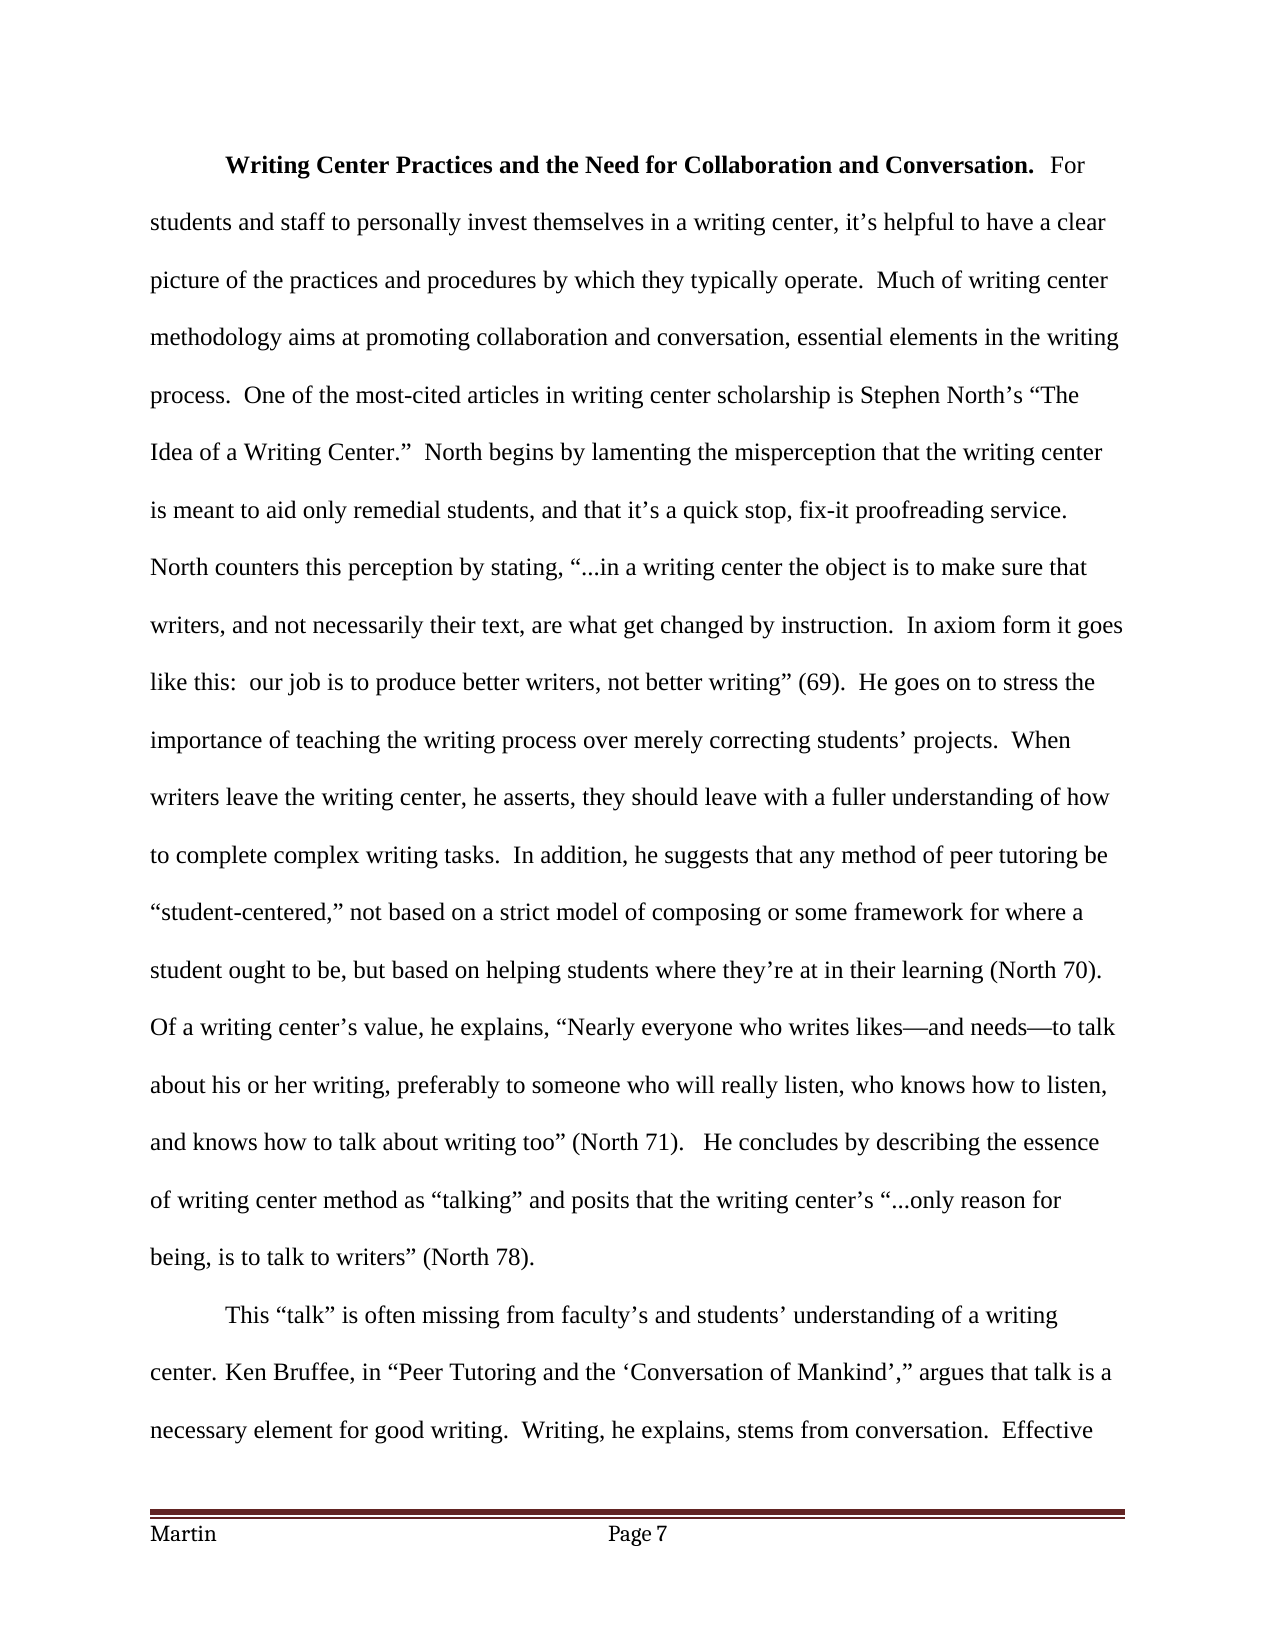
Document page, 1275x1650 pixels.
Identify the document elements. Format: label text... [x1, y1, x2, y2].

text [150, 1300, 1125, 1444]
text Writing Center Practices and the Need for Collaboration and Conversation. For students and staff to personally invest themselves in a writing center, it’s helpful to have a clear picture of the practices and procedures by which they typically operate. Much of writing center methodology aims at promoting collaboration and conversation, essential elements in the writing process. One of the most-cited articles in writing center scholarship is Stephen North’s “The Idea of a Writing Center.” North begins by lamenting the misperception that the writing center is meant to aid only remedial students, and that it’s a quick stop, fix-it proofreading service. North counters this perception by stating, “...in a writing center the object is to make sure that writers, and not necessarily their text, are what get changed by instruction. In axiom form it goes like this: our job is to produce better writers, not better writing” (69). He goes on to stress the importance of teaching the writing process over merely correcting students’ projects. When writers leave the writing center, he asserts, they should leave with a fuller understanding of how to complete complex writing tasks. In addition, he suggests that any method of peer tutoring be “student-centered,” not based on a strict model of composing or some framework for where a student ought to be, but based on helping students where they’re at in their learning (North 70). Of a writing center’s value, he explains, “Nearly everyone who writes likes—and needs—to talk about his or her writing, preferably to someone who will really listen, who knows how to listen, and knows how to talk about writing too” (North 71). He concludes by describing the essence of writing center method as “talking” and posits that the writing center’s “...only reason for being, is to talk to writers” (North 78). [150, 150, 1125, 1271]
